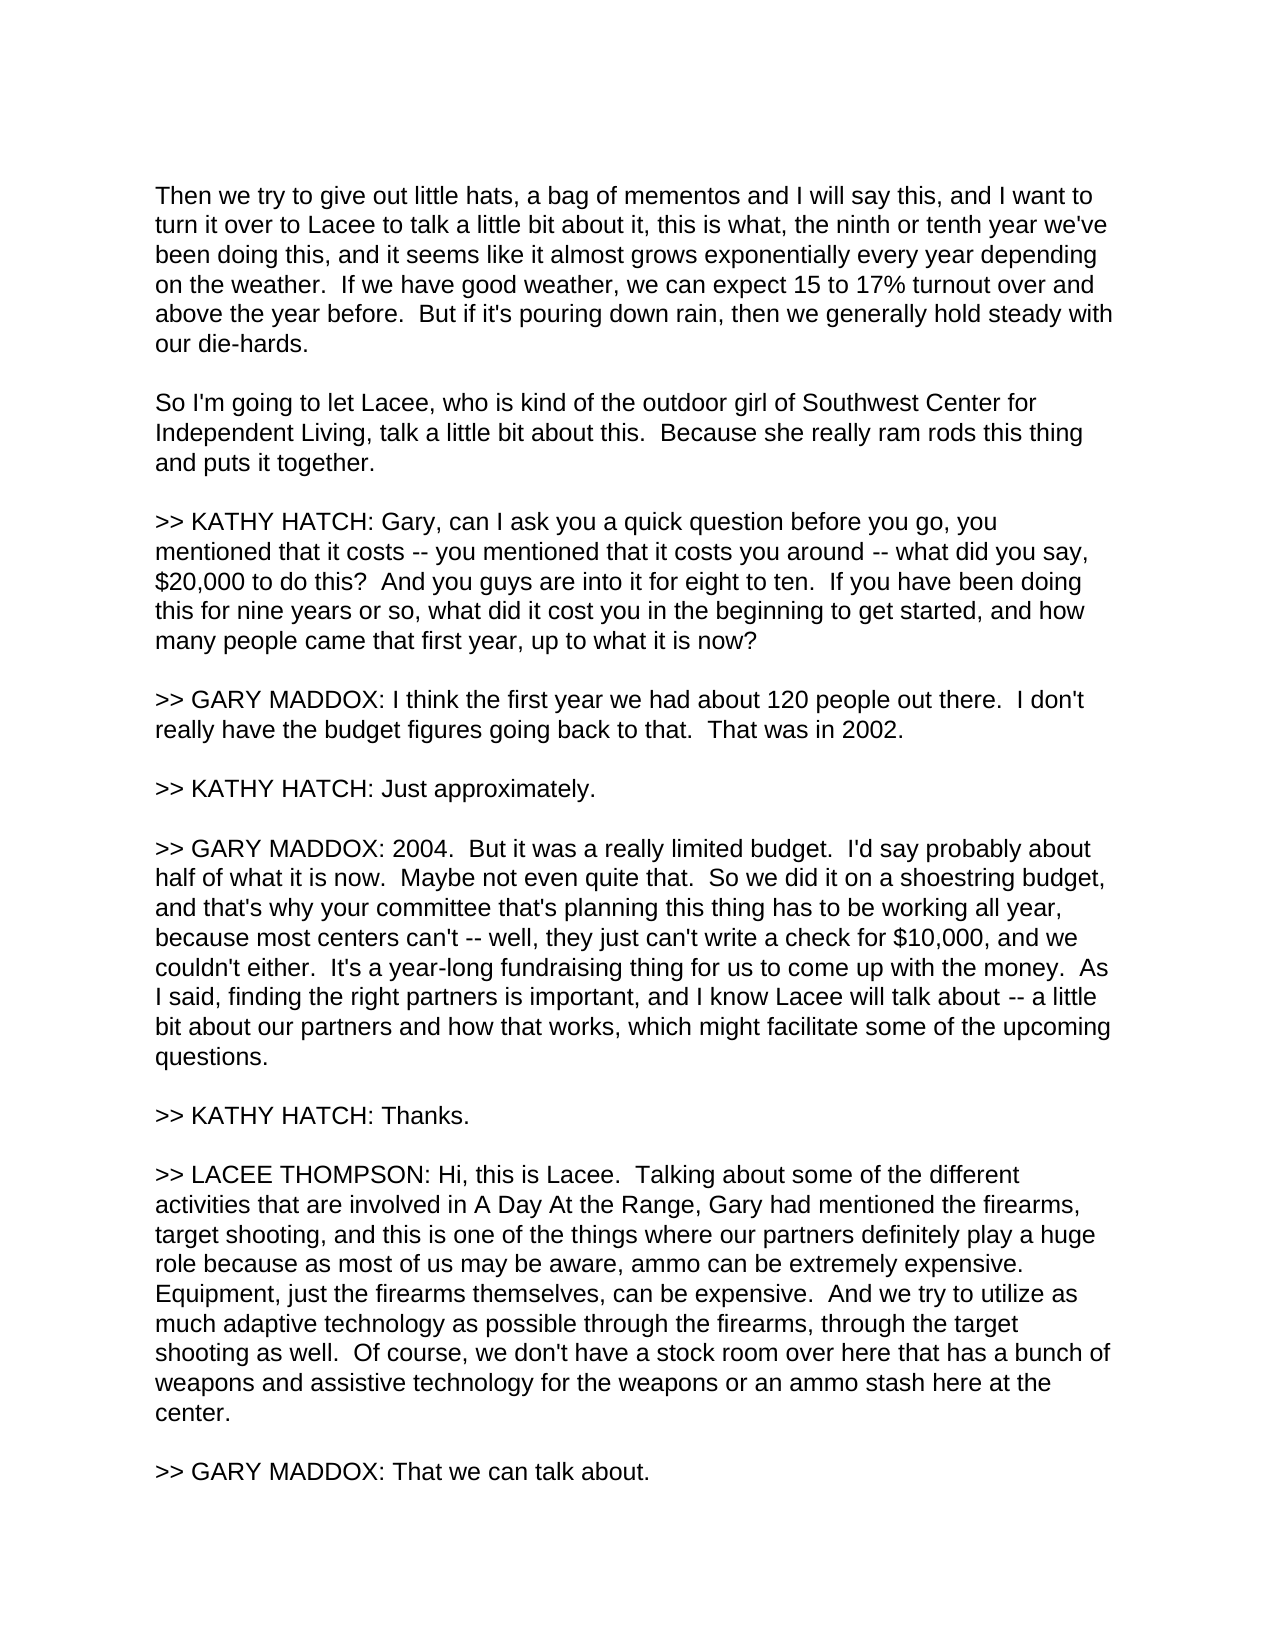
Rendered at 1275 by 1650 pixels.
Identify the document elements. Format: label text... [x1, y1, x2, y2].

text >> KATHY HATCH: Gary, can I ask you a quick question before you go, you mentioned that it costs -- you mentioned that it costs you around -- what did you say, $20,000 to do this? And you guys are into it for eight to ten. If you have been doing this for nine years or so, what did it cost you in the beginning to get started, and how many people came that first year, up to what it is now? [155, 506, 1120, 655]
text >> GARY MADDOX: I think the first year we had about 120 people out there. I don't really have the budget figures going back to that. That was in 2002. [155, 684, 1120, 744]
text Then we try to give out little hats, a bag of mementos and I will say this, and I want to turn it over to Lacee to talk a little bit about it, this is what, the ninth or tenth year we've been doing this, and it seems like it almost grows exponentially every year depending on the weather. If we have good weather, we can expect 15 to 17% turnout over and above the year before. But if it's pouring down rain, then we generally hold steady with our die-hards. [155, 180, 1120, 358]
text >> GARY MADDOX: That we can talk about. [155, 1456, 1120, 1486]
text >> LACEE THOMPSON: Hi, this is Lacee. Talking about some of the different activities that are involved in A Day At the Range, Gary had mentioned the firearms, target shooting, and this is one of the things where our partners definitely play a huge role because as most of us may be aware, ammo can be extremely expensive. Equipment, just the firearms themselves, can be expensive. And we try to utilize as much adaptive technology as possible through the firearms, through the target shooting as well. Of course, we don't have a stock room over here that has a bunch of weapons and assistive technology for the weapons or an ammo stash here at the center. [155, 1159, 1120, 1427]
text >> KATHY HATCH: Just approximately. [155, 773, 1120, 803]
text >> KATHY HATCH: Thanks. [155, 1100, 1120, 1130]
text >> GARY MADDOX: 2004. But it was a really limited budget. I'd say probably about half of what it is now. Maybe not even quite that. So we did it on a shoestring budget, and that's why your committee that's planning this thing has to be working all year, because most centers can't -- well, they just can't write a check for $10,000, and we couldn't either. It's a year-long fundraising thing for us to come up with the money. As I said, finding the right partners is important, and I know Lacee will talk about -- a little bit about our partners and how that works, which might facilitate some of the upcoming questions. [155, 833, 1120, 1070]
text So I'm going to let Lacee, who is kind of the outdoor girl of Southwest Center for Independent Living, talk a little bit about this. Because she really ram rods this thing and puts it together. [155, 387, 1120, 477]
